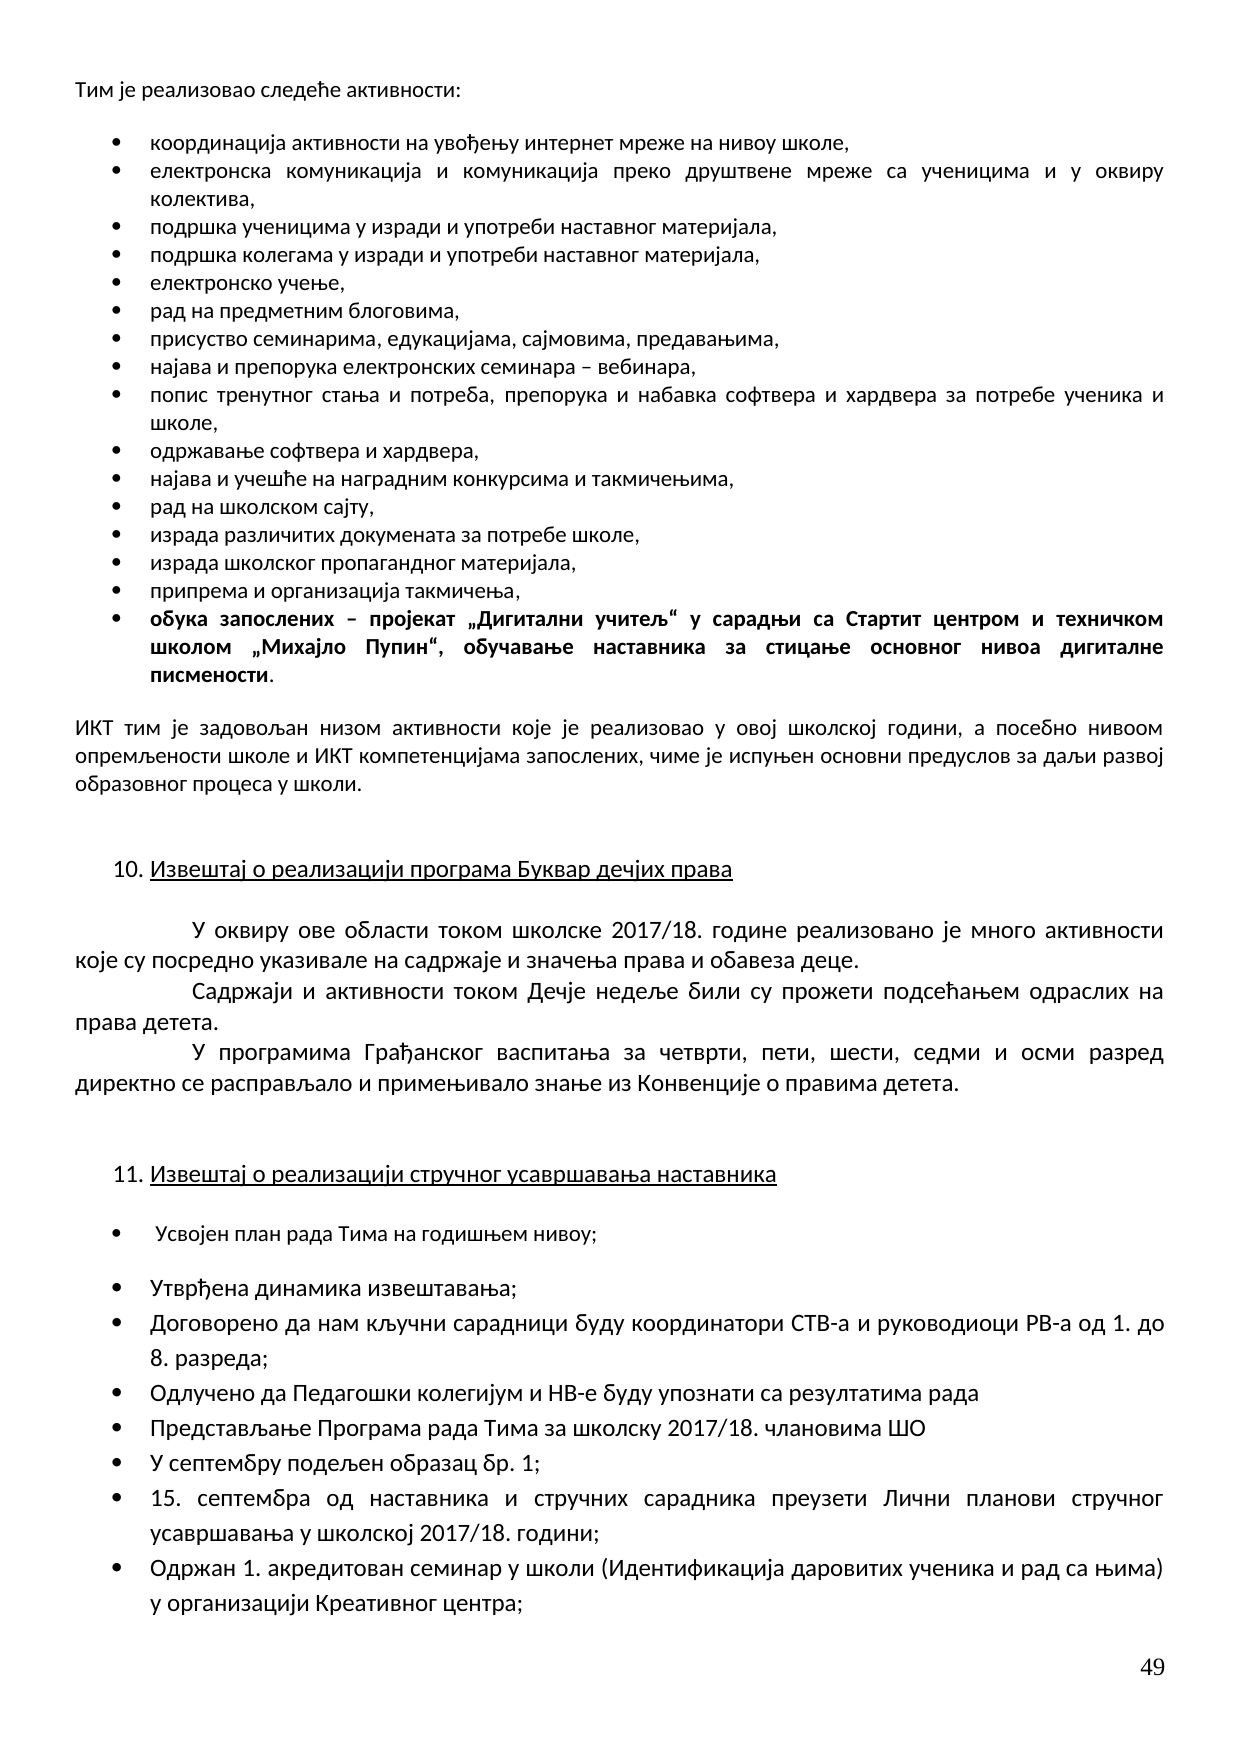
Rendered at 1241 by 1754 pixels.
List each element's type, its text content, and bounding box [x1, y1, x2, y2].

list У септембру подељен образац бр. 1; [112, 1447, 1165, 1478]
list присуство семинарима, едукацијама, сајмовима, предавањима, [112, 324, 1165, 352]
list координација активности на увођењу интернет мреже на нивоу школе, [112, 128, 1165, 156]
list припрема и организација такмичења, [112, 576, 1165, 604]
text Тим је реализовао следеће активности: [75, 75, 1165, 103]
list израда различитих докумената за потребе школе, [112, 520, 1165, 548]
subtitle Извештај о реализацији стручног усавршавања наставника [112, 1158, 1165, 1189]
list израда школског пропагандног материјала, [112, 548, 1165, 576]
list Договорено да нам кључни сарадници буду координатори СТВ-а и руководиоци РВ-а од 1. до 8. разреда; [112, 1307, 1165, 1373]
list подршка ученицима у изради и употреби наставног материјала, [112, 212, 1165, 240]
list Утврђена динамика извештавања; [112, 1272, 1165, 1303]
list попис тренутног стања и потреба, препорука и набавка софтвера и хардвера за потребе ученика и школе, [112, 380, 1165, 436]
list рад на школском сајту, [112, 492, 1165, 520]
list електронско учење, [112, 268, 1165, 296]
list Усвојен план рада Тима на годишњем нивоу; [112, 1219, 1165, 1247]
list Представљање Програма рада Тима за школску 2017/18. члановима ШО [112, 1412, 1165, 1443]
list подршка колегама у изради и употреби наставног материјала, [112, 240, 1165, 268]
list најава и учешће на наградним конкурсима и такмичењима, [112, 464, 1165, 492]
text ИКТ тим је задовољан низом активности које је реализовао у овој школској години, а посебно нивоом опремљености школе и ИКТ компетенцијама запослених, чиме је испуњен основни предуслов за даљи развој образовног процеса у школи. [75, 713, 1165, 797]
list обука запослених – пројекат „Дигитални учитељ“ у сарадњи са Стартит центром и техничком школом „Михајло Пупин“, обучавање наставника за стицање основног нивоа дигиталне писмености. [112, 604, 1165, 688]
text У програмима Грађанског васпитања за четврти, пети, шести, седми и осми разред директно се расправљало и примењивало знање из Конвенције о правима детета. [75, 1036, 1165, 1097]
text Садржаји и активности током Дечје недеље били су прожети подсећањем одраслих на права детета. [75, 975, 1165, 1036]
list најава и препорука електронских семинара – вебинара, [112, 352, 1165, 380]
list Одржан 1. акредитован семинар у школи (Идентификација даровитих ученика и рад са њима) у организацији Креативног центра; [112, 1552, 1165, 1618]
subtitle Извештај о реализацији програма Буквар дечјих права [112, 853, 1165, 883]
list одржавање софтвера и хардвера, [112, 436, 1165, 464]
text У оквиру ове области током школске 2017/18. године реализовано је много активности које су посредно указивале на садржаје и значења права и обавеза деце. [75, 914, 1165, 975]
list електронска комуникација и комуникација преко друштвене мреже са ученицима и у оквиру колектива, [112, 156, 1165, 212]
list Одлучено да Педагошки колегијум и НВ-е буду упознати са резултатима рада [112, 1377, 1165, 1408]
list рад на предметним блоговима, [112, 296, 1165, 324]
list 15. септембра од наставника и стручних сарадника преузети Лични планови стручног усавршавања у школској 2017/18. години; [112, 1482, 1165, 1548]
